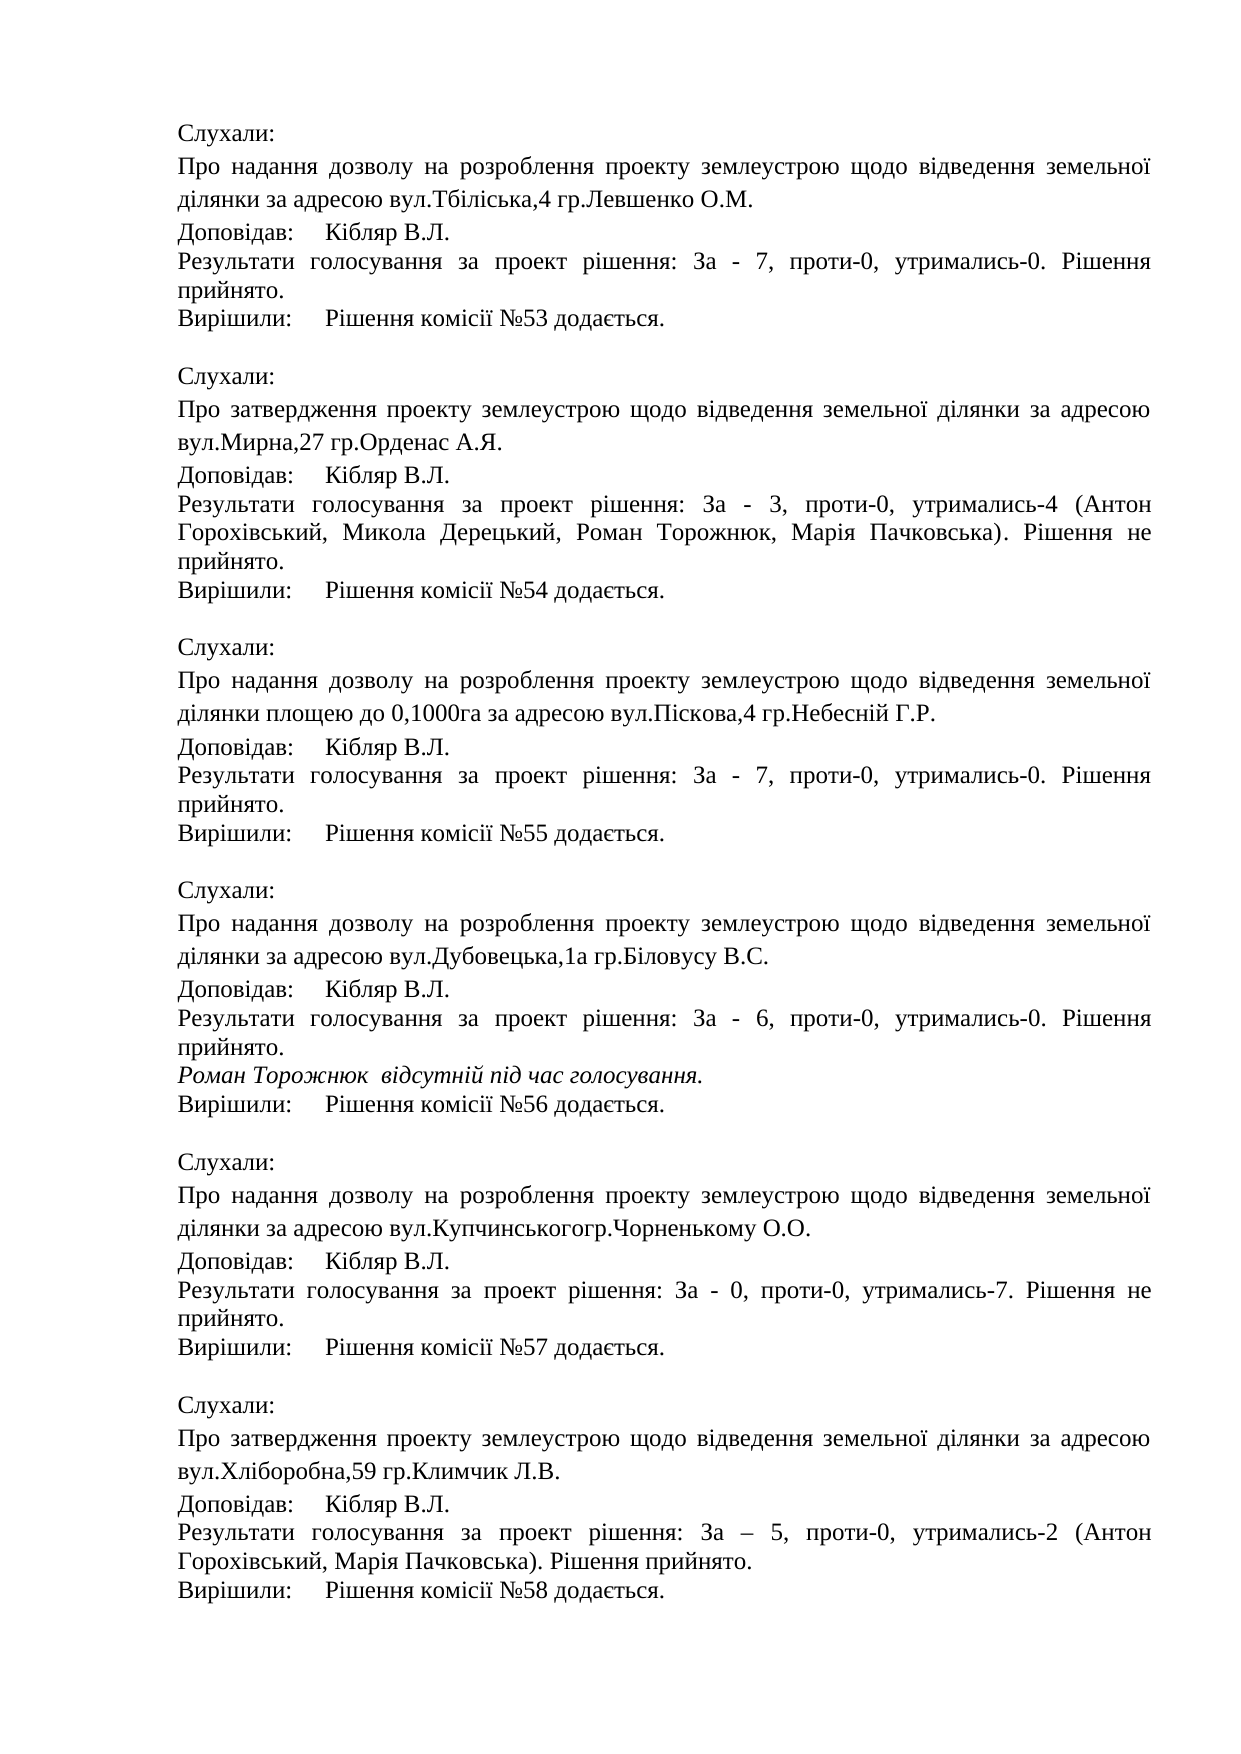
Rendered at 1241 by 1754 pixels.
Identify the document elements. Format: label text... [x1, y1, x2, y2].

text Слухали: [177, 1390, 1152, 1418]
text Результати голосування за проект рішення: За - 3, проти-0, утримались-4 (Антон Горохівський, Микола Дерецький, Роман Торожнюк, Марія Пачковська). Рішення не прийнято. [177, 489, 1152, 575]
text Про надання дозволу на розроблення проекту землеустрою щодо відведення земельної ділянки за адресою вул.Купчинськогогр.Чорненькому О.О. [177, 1180, 1152, 1242]
text Вирішили: Рішення комісії №55 додається. [177, 818, 1152, 847]
text Доповідав: Кібляр В.Л. [177, 1489, 1152, 1517]
text Слухали: [177, 118, 1152, 147]
text Результати голосування за проект рішення: За - 0, проти-0, утримались-7. Рішення не прийнято. [177, 1275, 1152, 1332]
text Результати голосування за проект рішення: За - 7, проти-0, утримались-0. Рішення прийнято. [177, 246, 1152, 303]
text Слухали: [177, 632, 1152, 661]
text Про надання дозволу на розроблення проекту землеустрою щодо відведення земельної ділянки за адресою вул.Дубовецька,1а гр.Біловусу В.С. [177, 908, 1152, 970]
text Доповідав: Кібляр В.Л. [177, 460, 1152, 489]
text Роман Торожнюк відсутній під час голосування. [177, 1061, 1152, 1089]
text Доповідав: Кібляр В.Л. [177, 974, 1152, 1003]
text Доповідав: Кібляр В.Л. [177, 1246, 1152, 1275]
text Вирішили: Рішення комісії №56 додається. [177, 1089, 1152, 1118]
text Доповідав: Кібляр В.Л. [177, 732, 1152, 760]
text Про надання дозволу на розроблення проекту землеустрою щодо відведення земельної ділянки площею до 0,1000га за адресою вул.Піскова,4 гр.Небесній Г.Р. [177, 666, 1152, 727]
text Результати голосування за проект рішення: За - 6, проти-0, утримались-0. Рішення прийнято. [177, 1003, 1152, 1061]
text Результати голосування за проект рішення: За - 7, проти-0, утримались-0. Рішення прийнято. [177, 760, 1152, 818]
text Про затвердження проекту землеустрою щодо відведення земельної ділянки за адресою вул.Хліборобна,59 гр.Климчик Л.В. [177, 1423, 1152, 1484]
text Вирішили: Рішення комісії №54 додається. [177, 575, 1152, 604]
text Вирішили: Рішення комісії №53 додається. [177, 303, 1152, 332]
text Про надання дозволу на розроблення проекту землеустрою щодо відведення земельної ділянки за адресою вул.Тбіліська,4 гр.Левшенко О.М. [177, 151, 1152, 213]
text Слухали: [177, 1147, 1152, 1176]
text Доповідав: Кібляр В.Л. [177, 217, 1152, 246]
text Вирішили: Рішення комісії №57 додається. [177, 1332, 1152, 1361]
text Про затвердження проекту землеустрою щодо відведення земельної ділянки за адресою вул.Мирна,27 гр.Орденас А.Я. [177, 394, 1152, 456]
text Результати голосування за проект рішення: За – 5, проти-0, утримались-2 (Антон Горохівський, Марія Пачковська). Рішення прийнято. [177, 1517, 1152, 1575]
text Слухали: [177, 875, 1152, 904]
text Слухали: [177, 361, 1152, 390]
text Вирішили: Рішення комісії №58 додається. [177, 1575, 1152, 1604]
